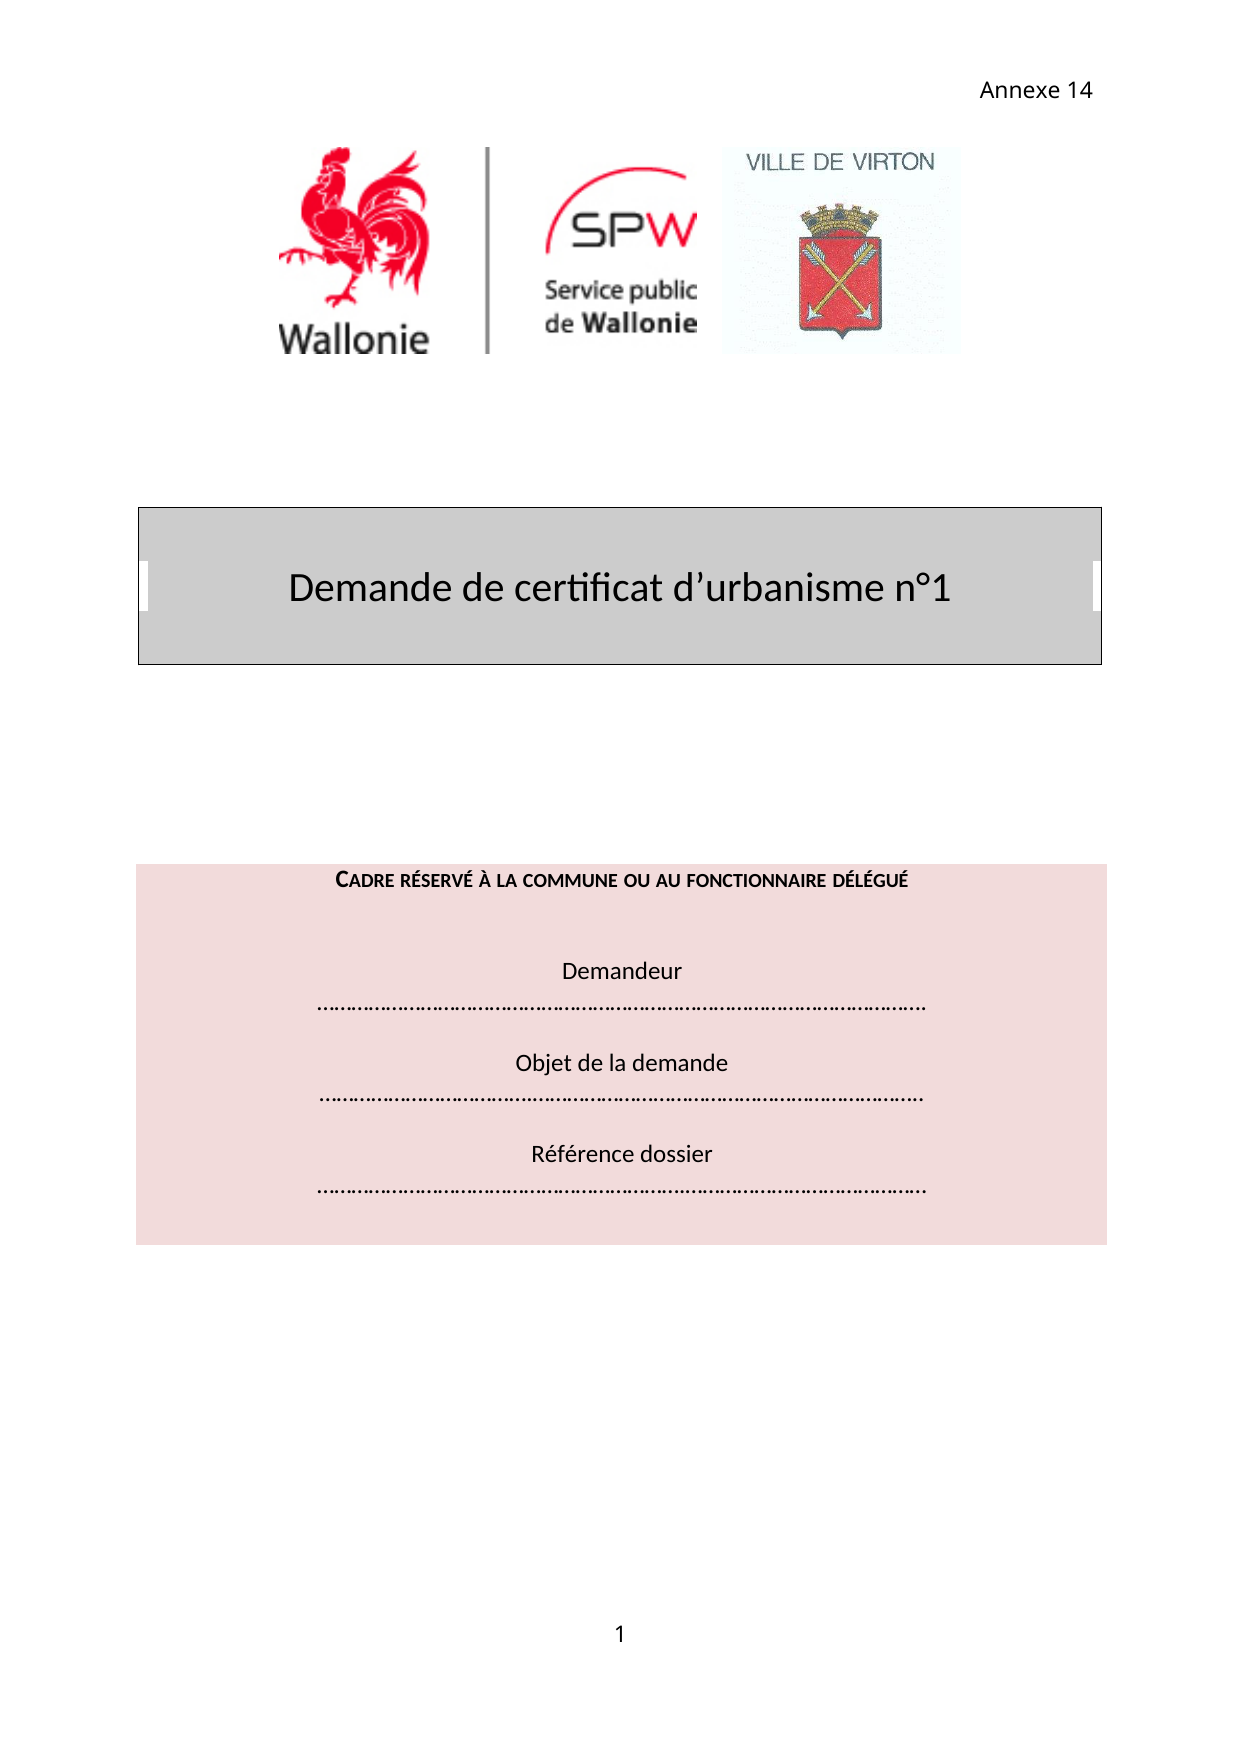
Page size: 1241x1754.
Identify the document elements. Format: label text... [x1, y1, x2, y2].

picture [722, 147, 961, 354]
text Demande de certificat d’urbanisme n°1 [148, 561, 1093, 608]
picture [279, 147, 697, 354]
table_header Cadre réservé à la commune ou au fonctionnaire délégué Demandeur ……………………………………………………………………………………………. Objet de la demande ……………………………….………………………………………………………….. Référence dossier ……………………………………………………….…………………………………… [136, 864, 1107, 1245]
